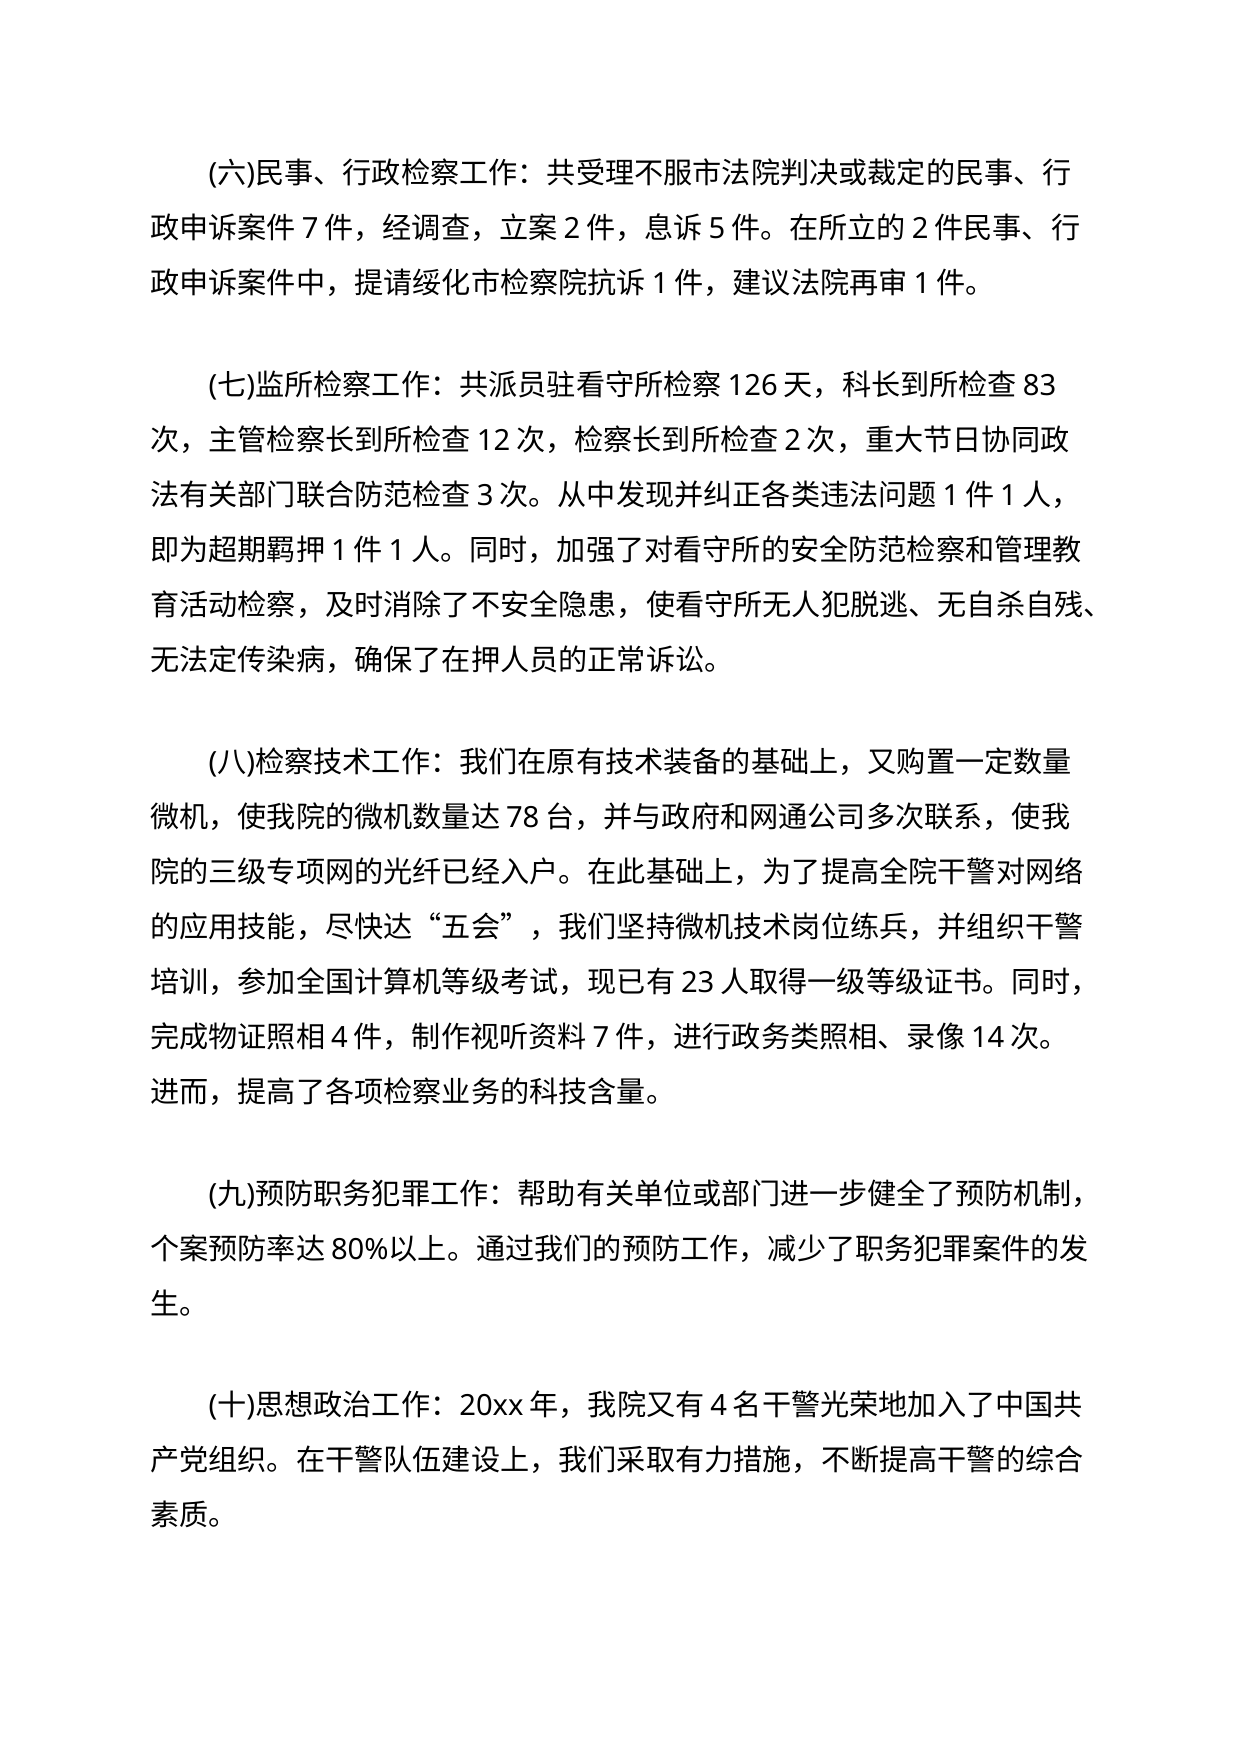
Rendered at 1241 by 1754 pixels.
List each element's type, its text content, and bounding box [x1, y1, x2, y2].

text (十)思想政治工作：20xx年，我院又有4名干警光荣地加入了中国共产党组织。在干警队伍建设上，我们采取有力措施，不断提高干警的综合素质。 [150, 1382, 1090, 1534]
text (八)检察技术工作：我们在原有技术装备的基础上，又购置一定数量微机，使我院的微机数量达78台，并与政府和网通公司多次联系，使我院的三级专项网的光纤已经入户。在此基础上，为了提高全院干警对网络的应用技能，尽快达“五会”，我们坚持微机技术岗位练兵，并组织干警培训，参加全国计算机等级考试，现已有23人取得一级等级证书。同时，完成物证照相4件，制作视听资料7件，进行政务类照相、录像14次。进而，提高了各项检察业务的科技含量。 [150, 739, 1090, 1111]
text (七)监所检察工作：共派员驻看守所检察126天，科长到所检查83次，主管检察长到所检查12次，检察长到所检查2次，重大节日协同政法有关部门联合防范检查3次。从中发现并纠正各类违法问题1件1人，即为超期羁押1件1人。同时，加强了对看守所的安全防范检察和管理教育活动检察，及时消除了不安全隐患，使看守所无人犯脱逃、无自杀自残、无法定传染病，确保了在押人员的正常诉讼。 [150, 362, 1090, 679]
text (六)民事、行政检察工作：共受理不服市法院判决或裁定的民事、行政申诉案件7件，经调查，立案2件，息诉5件。在所立的2件民事、行政申诉案件中，提请绥化市检察院抗诉1件，建议法院再审1件。 [150, 150, 1090, 302]
text (九)预防职务犯罪工作：帮助有关单位或部门进一步健全了预防机制，个案预防率达80%以上。通过我们的预防工作，减少了职务犯罪案件的发生。 [150, 1170, 1090, 1322]
